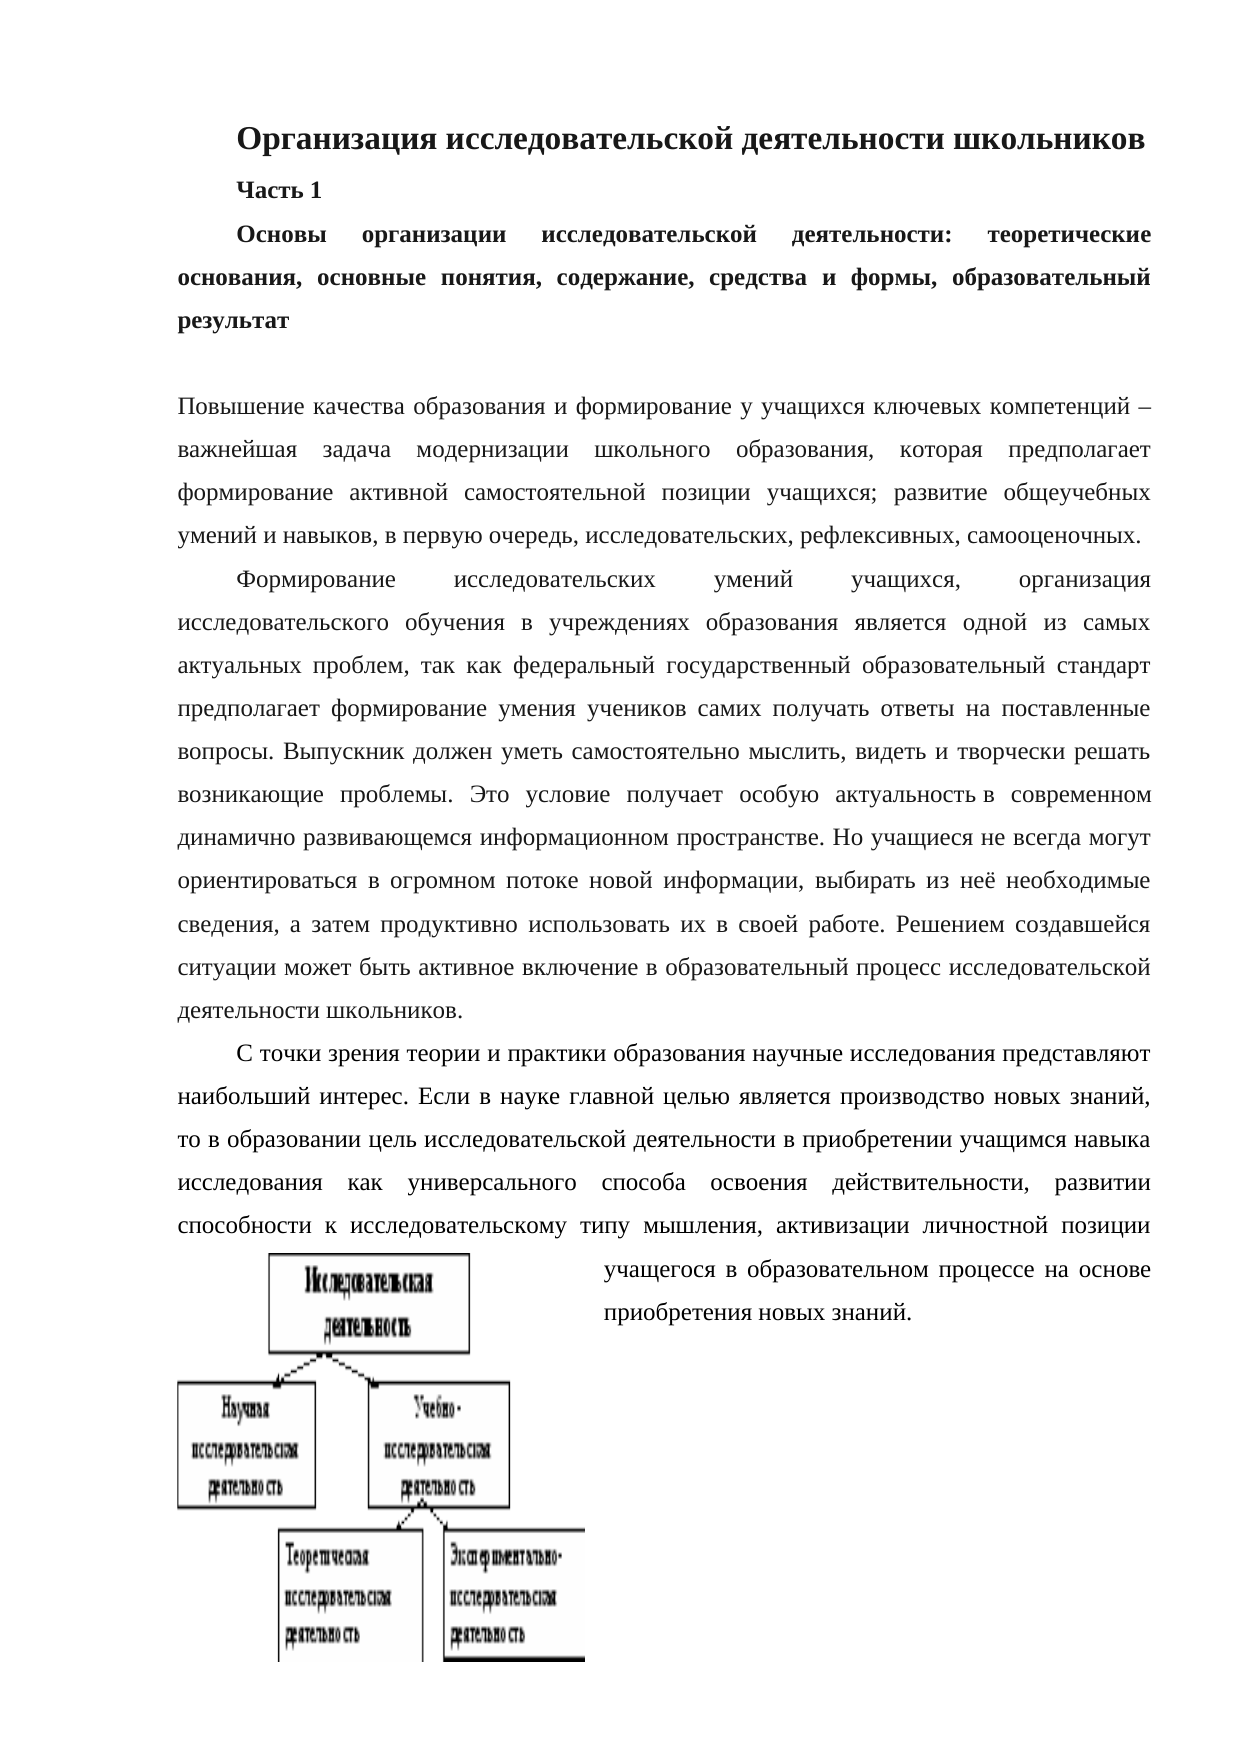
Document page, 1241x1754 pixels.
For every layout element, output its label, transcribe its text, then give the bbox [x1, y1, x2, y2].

text Формирование исследовательских умений учащихся, организация исследовательского обучения в учреждениях образования является одной из самых актуальных проблем, так как федеральный государственный образовательный стандарт предполагает формирование умения учеников самих получать ответы на поставленные вопросы. Выпускник должен уметь самостоятельно мыслить, видеть и творчески решать возникающие проблемы. Это условие получает особую актуальность в современном динамично развивающемся информационном пространстве. Но учащиеся не всегда могут ориентироваться в огромном потоке новой информации, выбирать из неё необходимые сведения, а затем продуктивно использовать их в своей работе. Решением создавшейся ситуации может быть активное включение в образовательный процесс исследовательской деятельности школьников. [177, 564, 1152, 1024]
text Основы организации исследовательской деятельности: теоретические основания, основные понятия, содержание, средства и формы, образовательный результат [177, 219, 1152, 334]
text Повышение качества образования и формирование у учащихся ключевых компетенций – важнейшая задача модернизации школьного образования, которая предполагает формирование активной самостоятельной позиции учащихся; развитие общеучебных умений и навыков, в первую очередь, исследовательских, рефлексивных, самооценочных. [177, 348, 1152, 549]
text С точки зрения теории и практики образования научные исследования представляют наибольший интерес. Если в науке главной целью является производство новых знаний, то в образовании цель исследовательской деятельности в приобретении учащимся навыка исследования как универсального способа освоения действительности, развитии способности к исследовательскому типу мышления, активизации личностной позиции учащегося в образовательном процессе на основе приобретения новых знаний. [177, 1038, 1152, 1326]
picture [177, 1253, 585, 1662]
text Часть 1 [177, 176, 1152, 204]
text Организация исследовательской деятельности школьников [177, 118, 1152, 156]
